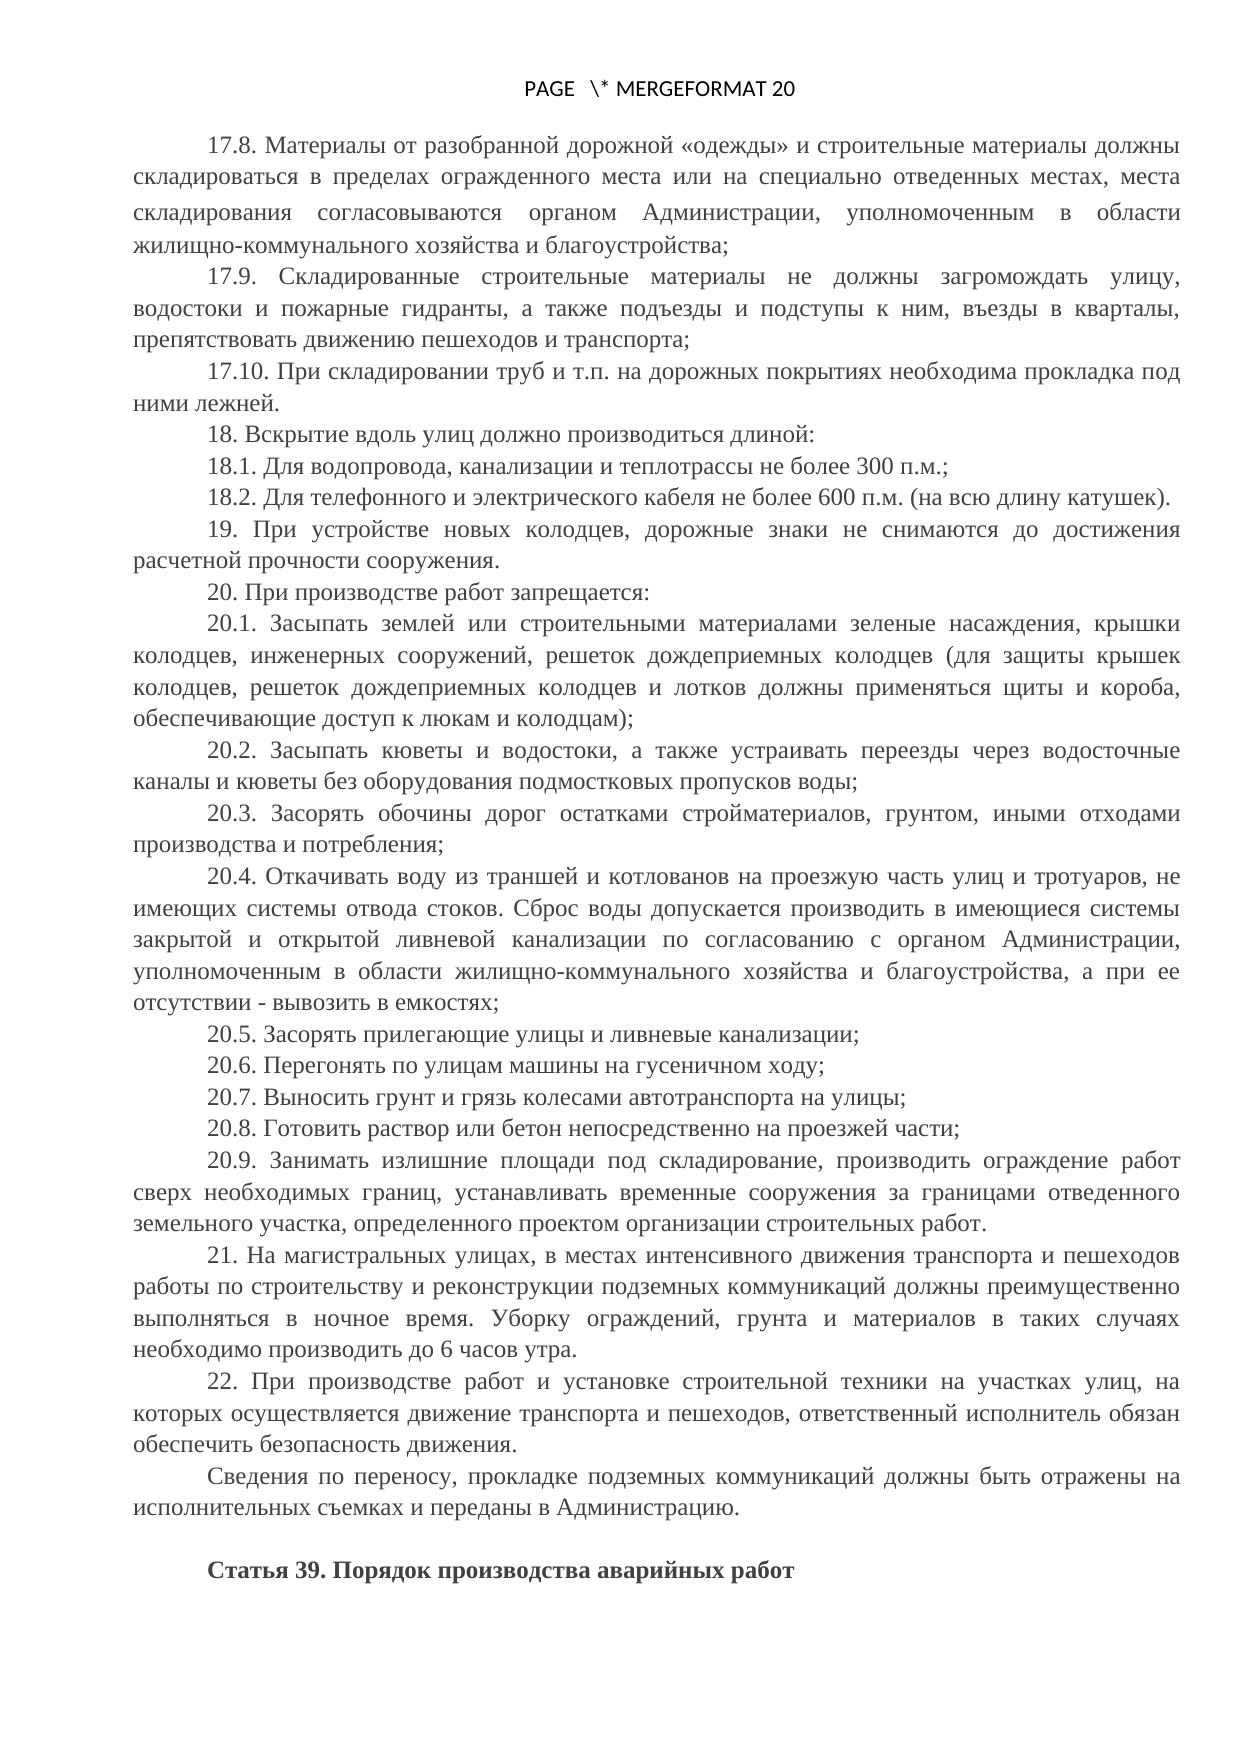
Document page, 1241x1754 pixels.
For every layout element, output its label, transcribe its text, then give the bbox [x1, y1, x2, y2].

text Статья 39. Порядок производства аварийных работ [133, 1555, 1181, 1584]
text 18. Вскрытие вдоль улиц должно производиться длиной: [133, 419, 1181, 448]
text 20. При производстве работ запрещается: [133, 577, 1181, 606]
text Сведения по переносу, прокладке подземных коммуникаций должны быть отражены на исполнительных съемках и переданы в Администрацию. [133, 1461, 1181, 1521]
text 18.1. Для водопровода, канализации и теплотрассы не более 300 п.м.; [133, 451, 1181, 479]
text 18.2. Для телефонного и электрического кабеля не более 600 п.м. (на всю длину катушек). [133, 482, 1181, 511]
text 22. При производстве работ и установке строительной техники на участках улиц, на которых осуществляется движение транспорта и пешеходов, ответственный исполнитель обязан обеспечить безопасность движения. [133, 1366, 1181, 1458]
text 17.9. Складированные строительные материалы не должны загромождать улицу, водостоки и пожарные гидранты, а также подъезды и подступы к ним, въезды в кварталы, препятствовать движению пешеходов и транспорта; [133, 261, 1181, 353]
text 20.5. Засорять прилегающие улицы и ливневые канализации; [133, 1019, 1181, 1048]
text 20.9. Занимать излишние площади под складирование, производить ограждение работ сверх необходимых границ, устанавливать временные сооружения за границами отведенного земельного участка, определенного проектом организации строительных работ. [133, 1145, 1181, 1237]
text 20.2. Засыпать кюветы и водостоки, а также устраивать переезды через водосточные каналы и кюветы без оборудования подмостковых пропусков воды; [133, 735, 1181, 795]
text 19. При устройстве новых колодцев, дорожные знаки не снимаются до достижения расчетной прочности сооружения. [133, 514, 1181, 574]
text 17.8. Материалы от разобранной дорожной «одежды» и строительные материалы должны складироваться в пределах огражденного места или на специально отведенных местах, места складирования согласовываются органом Администрации, уполномоченным в области жилищно-коммунального хозяйства и благоустройства; [133, 130, 1181, 258]
text 20.6. Перегонять по улицам машины на гусеничном ходу; [133, 1050, 1181, 1079]
text 17.10. При складировании труб и т.п. на дорожных покрытиях необходима прокладка под ними лежней. [133, 356, 1181, 416]
text 20.3. Засорять обочины дорог остатками стройматериалов, грунтом, иными отходами производства и потребления; [133, 798, 1181, 858]
text 20.4. Откачивать воду из траншей и котлованов на проезжую часть улиц и тротуаров, не имеющих системы отвода стоков. Сброс воды допускается производить в имеющиеся системы закрытой и открытой ливневой канализации по согласованию с органом Администрации, уполномоченным в области жилищно-коммунального хозяйства и благоустройства, а при ее отсутствии - вывозить в емкостях; [133, 861, 1181, 1016]
text 20.7. Выносить грунт и грязь колесами автотранспорта на улицы; [133, 1082, 1181, 1111]
text 20.1. Засыпать землей или строительными материалами зеленые насаждения, крышки колодцев, инженерных сооружений, решеток дождеприемных колодцев (для защиты крышек колодцев, решеток дождеприемных колодцев и лотков должны применяться щиты и короба, обеспечивающие доступ к люкам и колодцам); [133, 608, 1181, 732]
text 20.8. Готовить раствор или бетон непосредственно на проезжей части; [133, 1113, 1181, 1142]
text 21. На магистральных улицах, в местах интенсивного движения транспорта и пешеходов работы по строительству и реконструкции подземных коммуникаций должны преимущественно выполняться в ночное время. Уборку ограждений, грунта и материалов в таких случаях необходимо производить до 6 часов утра. [133, 1240, 1181, 1363]
